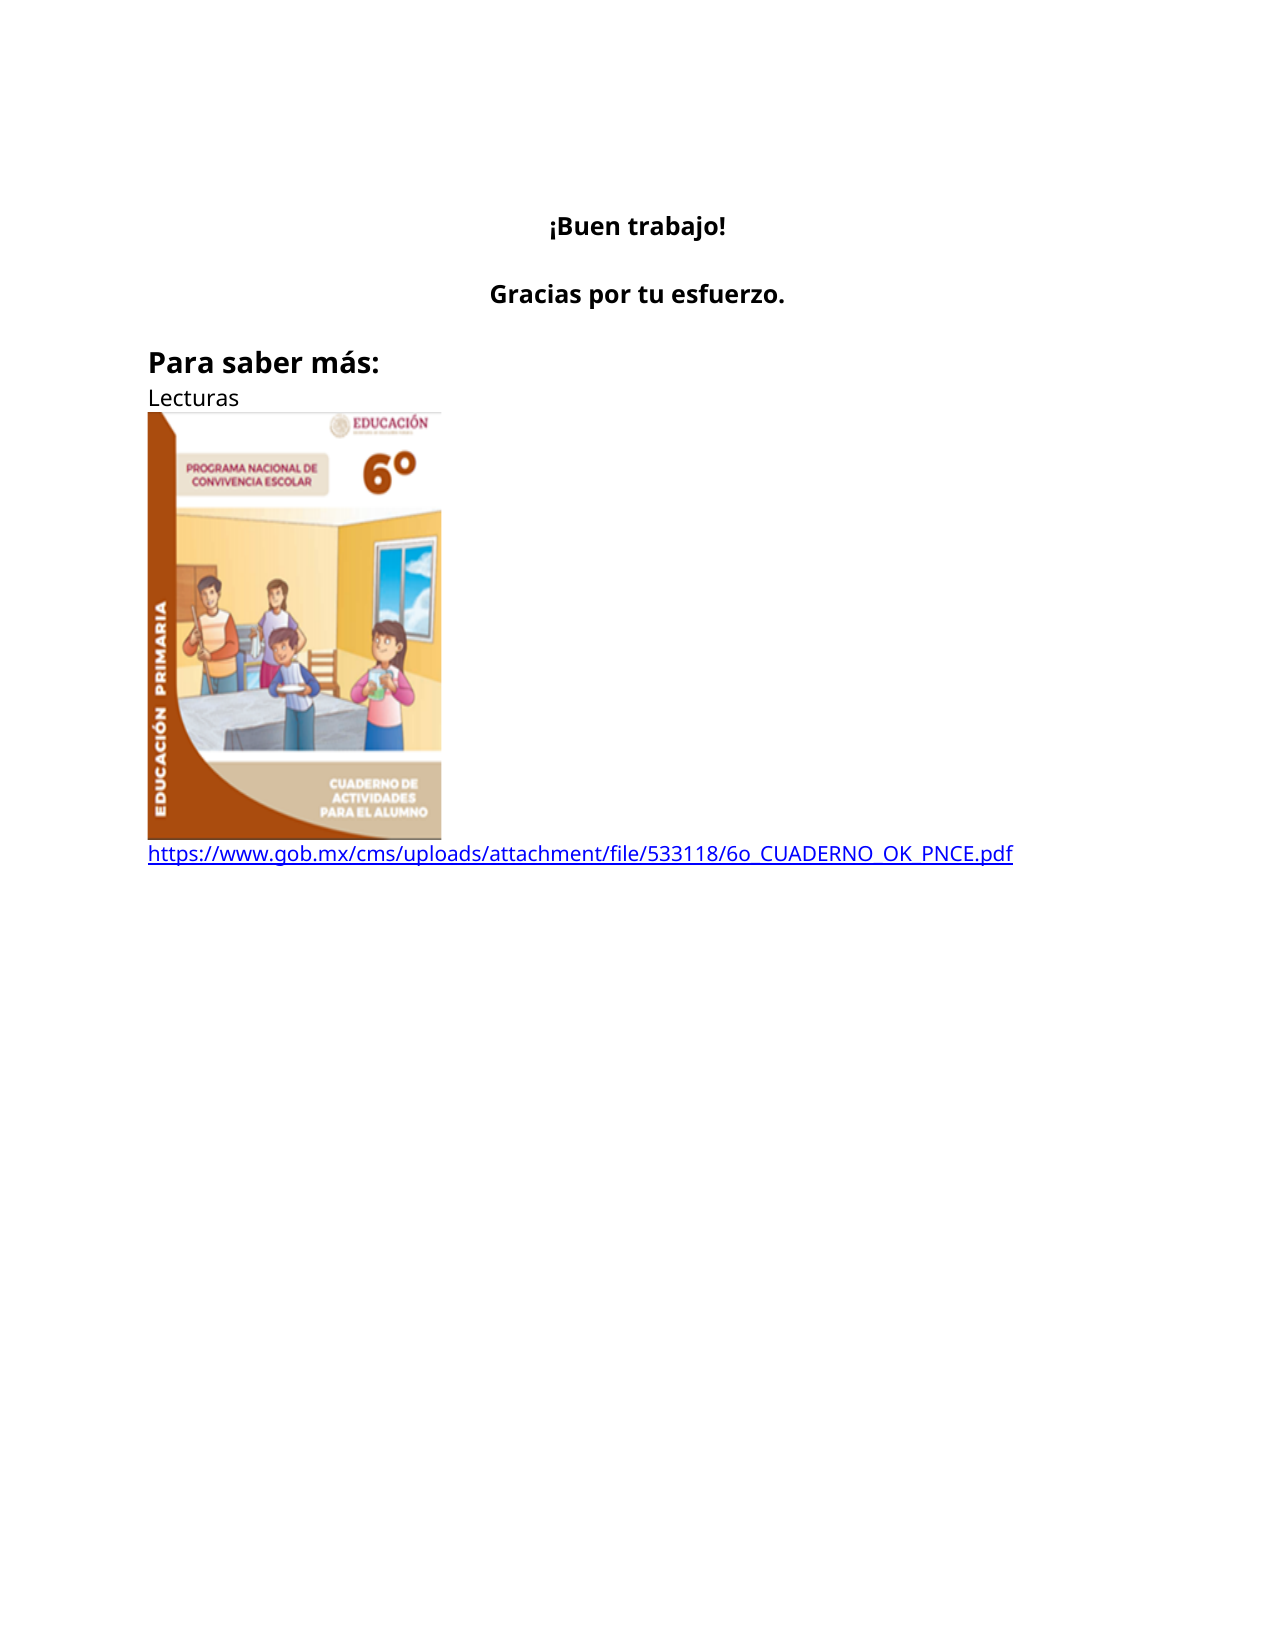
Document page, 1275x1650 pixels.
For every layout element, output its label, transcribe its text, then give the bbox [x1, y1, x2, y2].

text Lecturas [148, 382, 1127, 413]
text Gracias por tu esfuerzo. [148, 277, 1127, 311]
text Para saber más: [148, 342, 1127, 382]
text https://www.gob.mx/cms/uploads/attachment/file/533118/6o_CUADERNO_OK_PNCE.pdf [148, 839, 1127, 868]
text ¡Buen trabajo! [148, 208, 1127, 242]
picture [147, 412, 442, 840]
